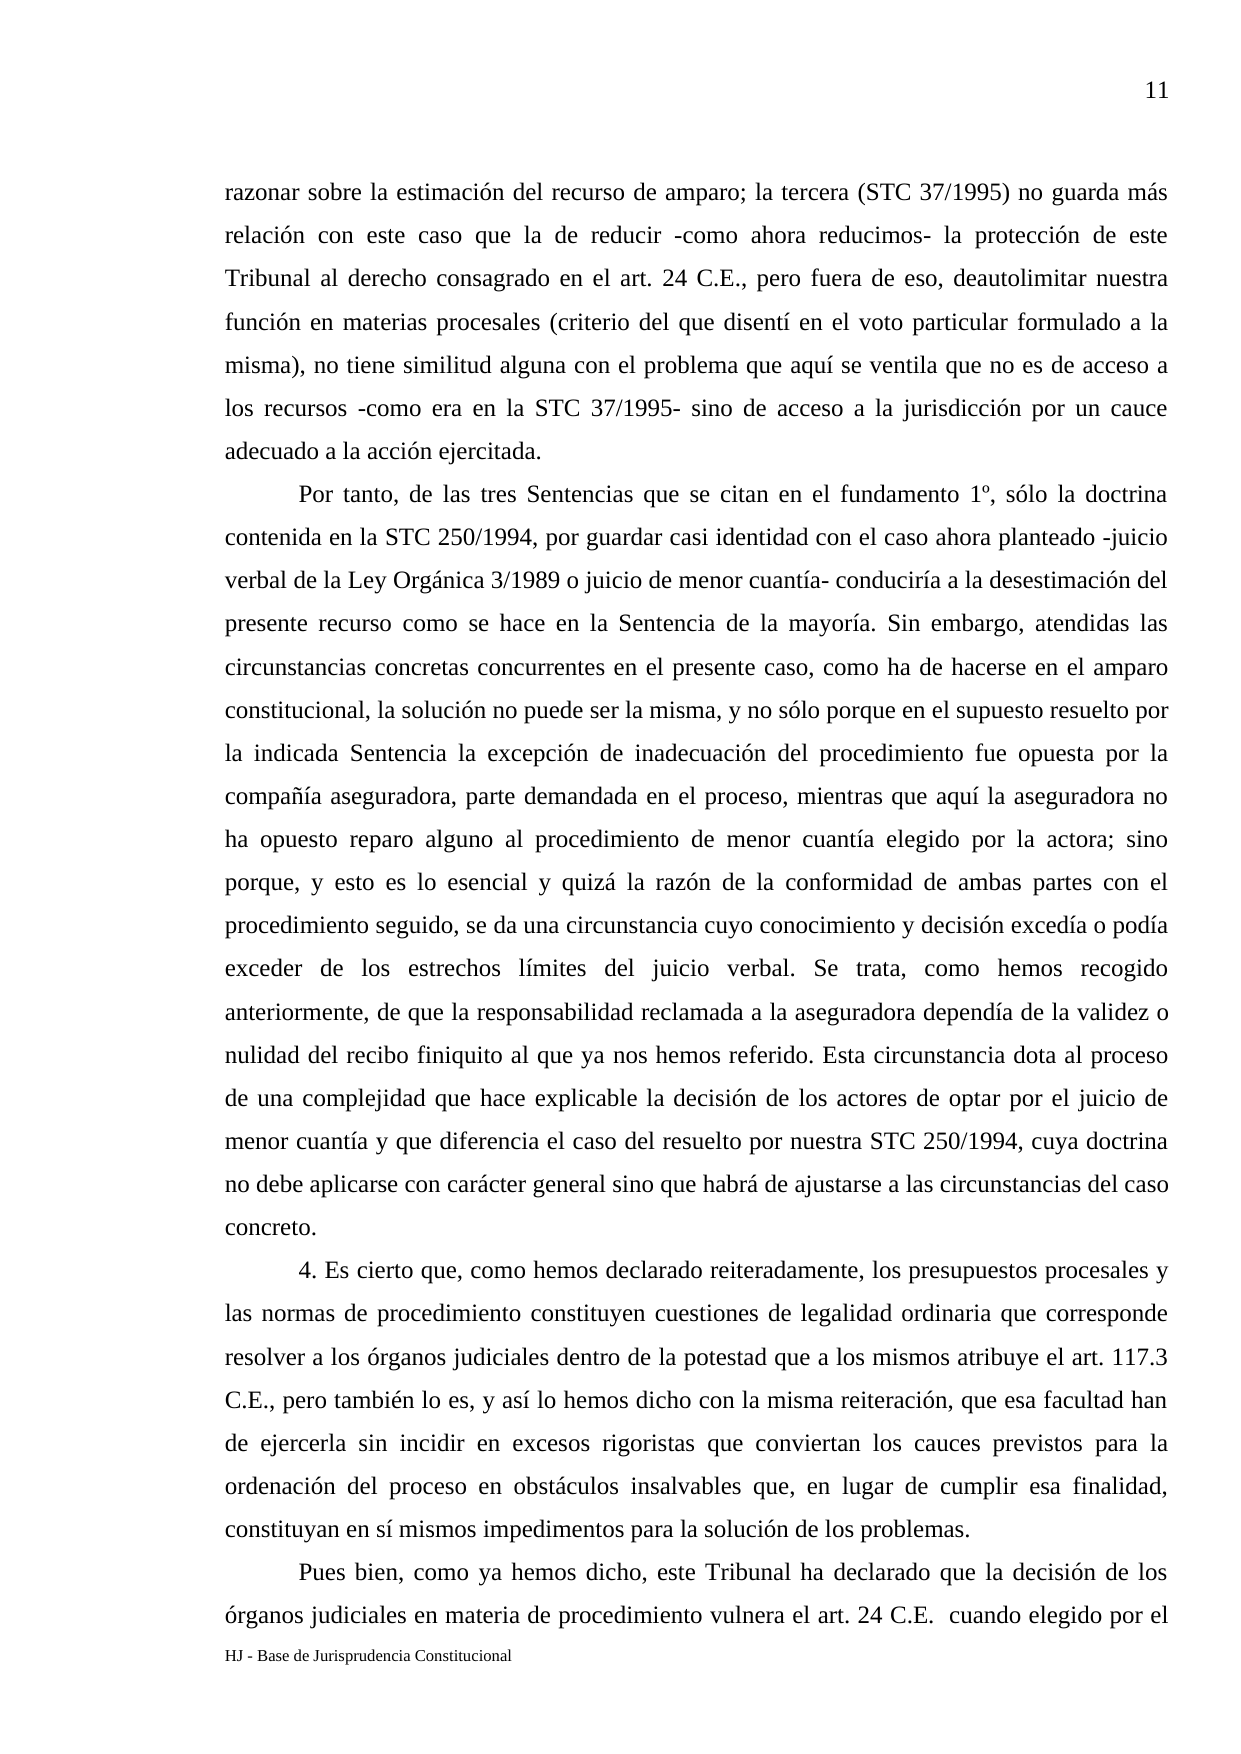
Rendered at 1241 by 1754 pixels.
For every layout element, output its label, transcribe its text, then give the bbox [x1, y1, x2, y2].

text Por tanto, de las tres Sentencias que se citan en el fundamento 1º, sólo la doctrina contenida en la STC 250/1994, por guardar casi identidad con el caso ahora planteado -juicio verbal de la Ley Orgánica 3/1989 o juicio de menor cuantía- conduciría a la desestimación del presente recurso como se hace en la Sentencia de la mayoría. Sin embargo, atendidas las circunstancias concretas concurrentes en el presente caso, como ha de hacerse en el amparo constitucional, la solución no puede ser la misma, y no sólo porque en el supuesto resuelto por la indicada Sentencia la excepción de inadecuación del procedimiento fue opuesta por la compañía aseguradora, parte demandada en el proceso, mientras que aquí la aseguradora no ha opuesto reparo alguno al procedimiento de menor cuantía elegido por la actora; sino porque, y esto es lo esencial y quizá la razón de la conformidad de ambas partes con el procedimiento seguido, se da una circunstancia cuyo conocimiento y decisión excedía o podía exceder de los estrechos límites del juicio verbal. Se trata, como hemos recogido anteriormente, de que la responsabilidad reclamada a la aseguradora dependía de la validez o nulidad del recibo finiquito al que ya nos hemos referido. Esta circunstancia dota al proceso de una complejidad que hace explicable la decisión de los actores de optar por el juicio de menor cuantía y que diferencia el caso del resuelto por nuestra STC 250/1994, cuya doctrina no debe aplicarse con carácter general sino que habrá de ajustarse a las circunstancias del caso concreto. [224, 479, 1169, 1241]
text 4. Es cierto que, como hemos declarado reiteradamente, los presupuestos procesales y las normas de procedimiento constituyen cuestiones de legalidad ordinaria que corresponde resolver a los órganos judiciales dentro de la potestad que a los mismos atribuye el art. 117.3 C.E., pero también lo es, y así lo hemos dicho con la misma reiteración, que esa facultad han de ejercerla sin incidir en excesos rigoristas que conviertan los cauces previstos para la ordenación del proceso en obstáculos insalvables que, en lugar de cumplir esa finalidad, constituyan en sí mismos impedimentos para la solución de los problemas. [224, 1255, 1169, 1543]
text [224, 1557, 1169, 1629]
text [224, 177, 1169, 465]
